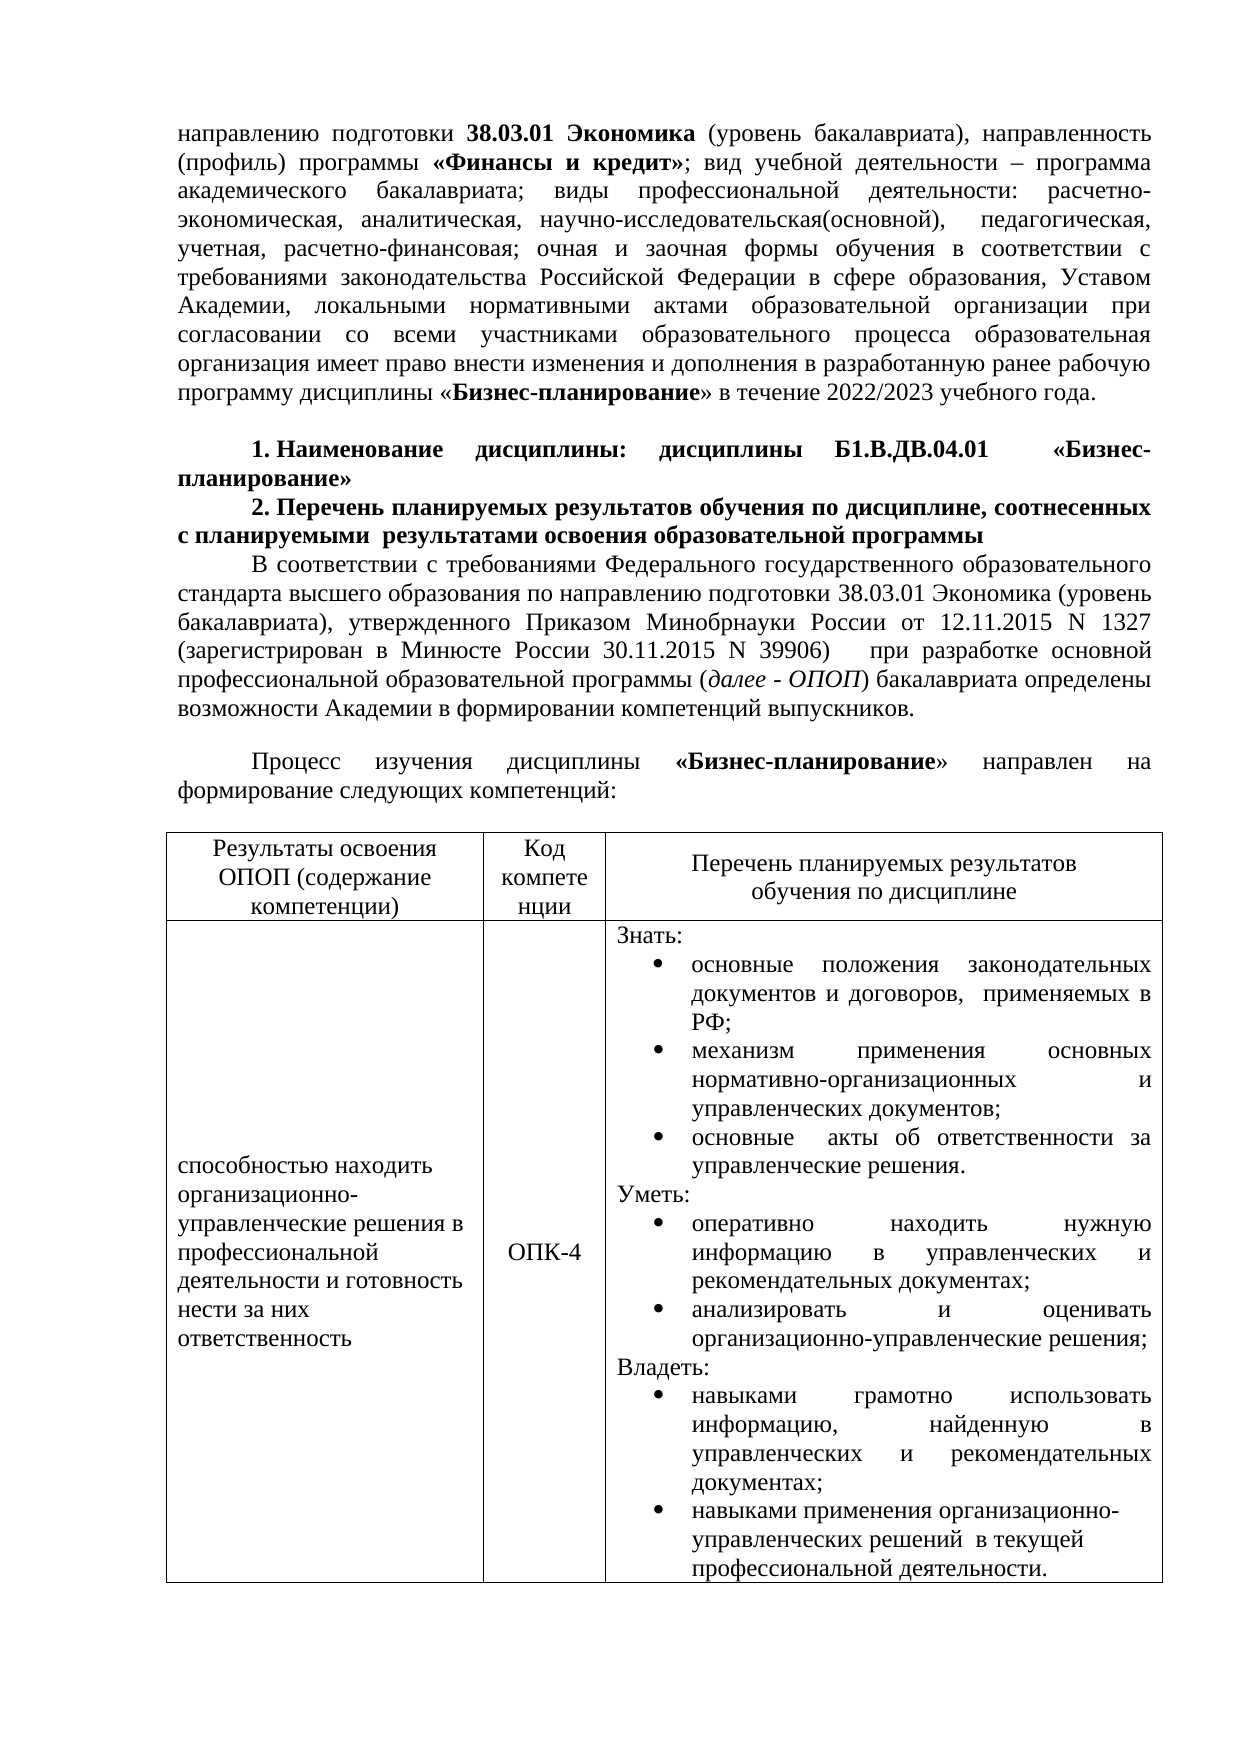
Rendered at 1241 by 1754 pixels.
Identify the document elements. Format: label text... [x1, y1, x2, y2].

list Наименование дисциплины: дисциплины Б1.В.ДВ.04.01 «Бизнес-планирование» [177, 434, 1152, 492]
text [177, 118, 1152, 406]
table_cell ОПК-4 [484, 921, 605, 1582]
table_cell способностью находить организационно-управленческие решения в профессиональной деятельности и готовность нести за них ответственность [167, 921, 483, 1582]
table_cell Знать: основные положения законодательных документов и договоров, применяемых в РФ; механизм применения основных нормативно-организационных и управленческих документов; основные акты об ответственности за управленческие решения. Уметь: оперативно находить нужную информацию в управленческих и рекомендательных документах; анализировать и оценивать организационно-управленческие решения; Владеть: навыками грамотно использовать информацию, найденную в управленческих и рекомендательных документах; навыками применения организационно-управленческих решений в текущей профессиональной деятельности. [606, 921, 1162, 1582]
table_header Код компетенции [484, 833, 605, 919]
list Перечень планируемых результатов обучения по дисциплине, соотнесенных с планируемыми результатами освоения образовательной программы [177, 492, 1152, 549]
text Процесс изучения дисциплины «Бизнес-планирование» направлен на формирование следующих компетенций: [177, 746, 1152, 803]
text В соответствии с требованиями Федерального государственного образовательного стандарта высшего образования по направлению подготовки 38.03.01 Экономика (уровень бакалавриата), утвержденного Приказом Минобрнауки России от 12.11.2015 N 1327 (зарегистрирован в Минюсте России 30.11.2015 N 39906) при разработке основной профессиональной образовательной программы (далее - ОПОП) бакалавриата определены возможности Академии в формировании компетенций выпускников. [177, 549, 1152, 722]
table_header Перечень планируемых результатов обучения по дисциплине [606, 833, 1162, 919]
table_header Результаты освоения ОПОП (содержание компетенции) [167, 833, 483, 919]
